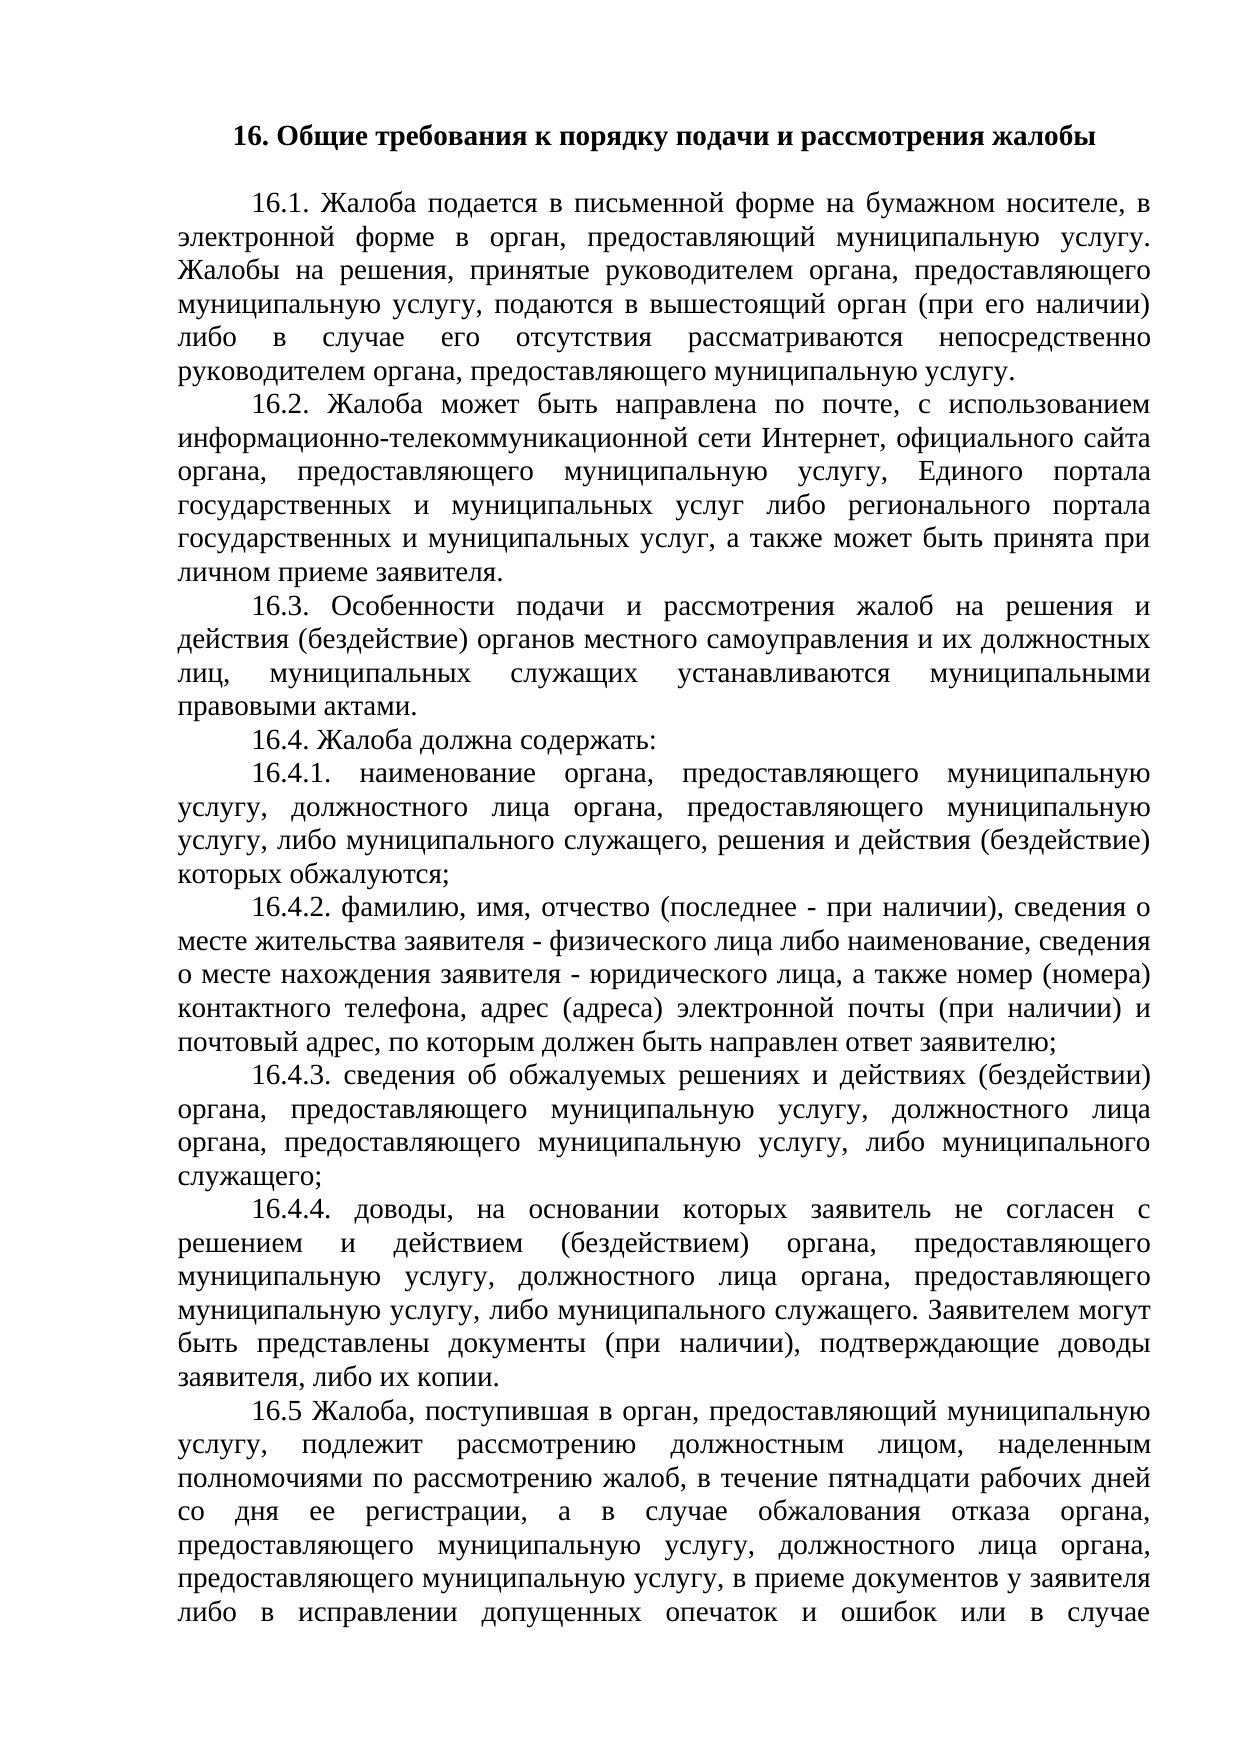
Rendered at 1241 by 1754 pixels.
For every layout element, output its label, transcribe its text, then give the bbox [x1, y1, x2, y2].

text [177, 1393, 1152, 1627]
text 16.4.4. доводы, на основании которых заявитель не согласен с решением и действием (бездействием) органа, предоставляющего муниципальную услугу, должностного лица органа, предоставляющего муниципальную услугу, либо муниципального служащего. Заявителем могут быть представлены документы (при наличии), подтверждающие доводы заявителя, либо их копии. [177, 1191, 1152, 1393]
text 16. Общие требования к порядку подачи и рассмотрения жалобы [177, 118, 1152, 152]
text 16.4. Жалоба должна содержать: [177, 722, 1152, 755]
text 16.4.1. наименование органа, предоставляющего муниципальную услугу, должностного лица органа, предоставляющего муниципальную услугу, либо муниципального служащего, решения и действия (бездействие) которых обжалуются; [177, 755, 1152, 889]
text 16.4.2. фамилию, имя, отчество (последнее - при наличии), сведения о месте жительства заявителя - физического лица либо наименование, сведения о месте нахождения заявителя - юридического лица, а также номер (номера) контактного телефона, адрес (адреса) электронной почты (при наличии) и почтовый адрес, по которым должен быть направлен ответ заявителю; [177, 889, 1152, 1057]
text 16.1. Жалоба подается в письменной форме на бумажном носителе, в электронной форме в орган, предоставляющий муниципальную услугу. Жалобы на решения, принятые руководителем органа, предоставляющего муниципальную услугу, подаются в вышестоящий орган (при его наличии) либо в случае его отсутствия рассматриваются непосредственно руководителем органа, предоставляющего муниципальную услугу. [177, 185, 1152, 386]
text 16.3. Особенности подачи и рассмотрения жалоб на решения и действия (бездействие) органов местного самоуправления и их должностных лиц, муниципальных служащих устанавливаются муниципальными правовыми актами. [177, 588, 1152, 722]
text 16.4.3. сведения об обжалуемых решениях и действиях (бездействии) органа, предоставляющего муниципальную услугу, должностного лица органа, предоставляющего муниципальную услугу, либо муниципального служащего; [177, 1057, 1152, 1191]
text 16.2. Жалоба может быть направлена по почте, с использованием информационно-телекоммуникационной сети Интернет, официального сайта органа, предоставляющего муниципальную услугу, Единого портала государственных и муниципальных услуг либо регионального портала государственных и муниципальных услуг, а также может быть принята при личном приеме заявителя. [177, 386, 1152, 588]
